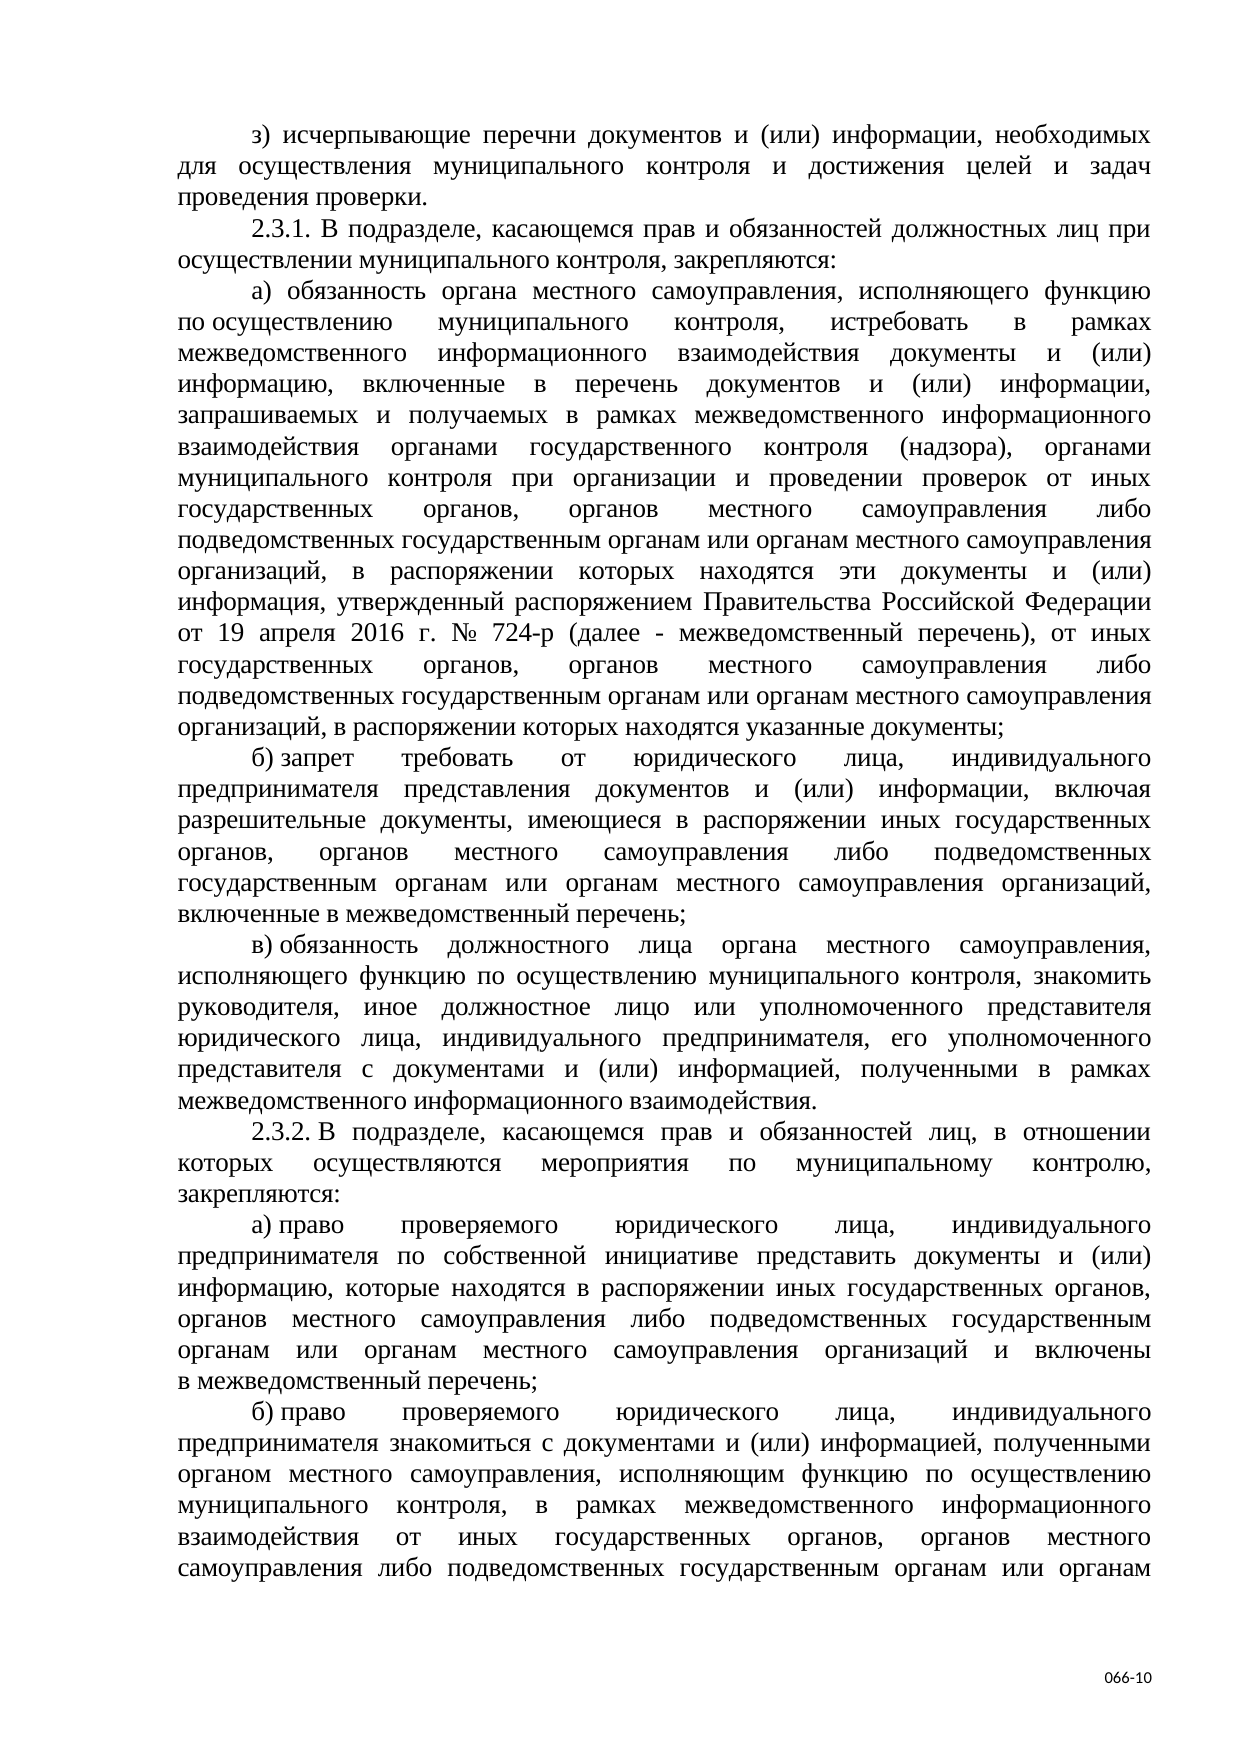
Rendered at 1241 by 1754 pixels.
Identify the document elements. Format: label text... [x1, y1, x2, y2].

text а) обязанность органа местного самоуправления, исполняющего функцию по осуществлению муниципального контроля, истребовать в рамках межведомственного информационного взаимодействия документы и (или) информацию, включенные в перечень документов и (или) информации, запрашиваемых и получаемых в рамках межведомственного информационного взаимодействия органами государственного контроля (надзора), органами муниципального контроля при организации и проведении проверок от иных государственных органов, органов местного самоуправления либо подведомственных государственным органам или органам местного самоуправления организаций, в распоряжении которых находятся эти документы и (или) информация, утвержденный распоряжением Правительства Российской Федерации от 19 апреля 2016 г. № 724-р (далее - межведомственный перечень), от иных государственных органов, органов местного самоуправления либо подведомственных государственным органам или органам местного самоуправления организаций, в распоряжении которых находятся указанные документы; [177, 274, 1152, 741]
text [177, 1395, 1152, 1582]
text в) обязанность должностного лица органа местного самоуправления, исполняющего функцию по осуществлению муниципального контроля, знакомить руководителя, иное должностное лицо или уполномоченного представителя юридического лица, индивидуального предпринимателя, его уполномоченного представителя с документами и (или) информацией, полученными в рамках межведомственного информационного взаимодействия. [177, 928, 1152, 1115]
text б) запрет требовать от юридического лица, индивидуального предпринимателя представления документов и (или) информации, включая разрешительные документы, имеющиеся в распоряжении иных государственных органов, органов местного самоуправления либо подведомственных государственным органам или органам местного самоуправления организаций, включенные в межведомственный перечень; [177, 741, 1152, 928]
text 2.3.2. В подразделе, касающемся прав и обязанностей лиц, в отношении которых осуществляются мероприятия по муниципальному контролю, закрепляются: [177, 1115, 1152, 1208]
text а) право проверяемого юридического лица, индивидуального предпринимателя по собственной инициативе представить документы и (или) информацию, которые находятся в распоряжении иных государственных органов, органов местного самоуправления либо подведомственных государственным органам или органам местного самоуправления организаций и включены в межведомственный перечень; [177, 1208, 1152, 1395]
text 2.3.1. В подразделе, касающемся прав и обязанностей должностных лиц при осуществлении муниципального контроля, закрепляются: [177, 212, 1152, 274]
text з) исчерпывающие перечни документов и (или) информации, необходимых для осуществления муниципального контроля и достижения целей и задач проведения проверки. [177, 118, 1152, 212]
